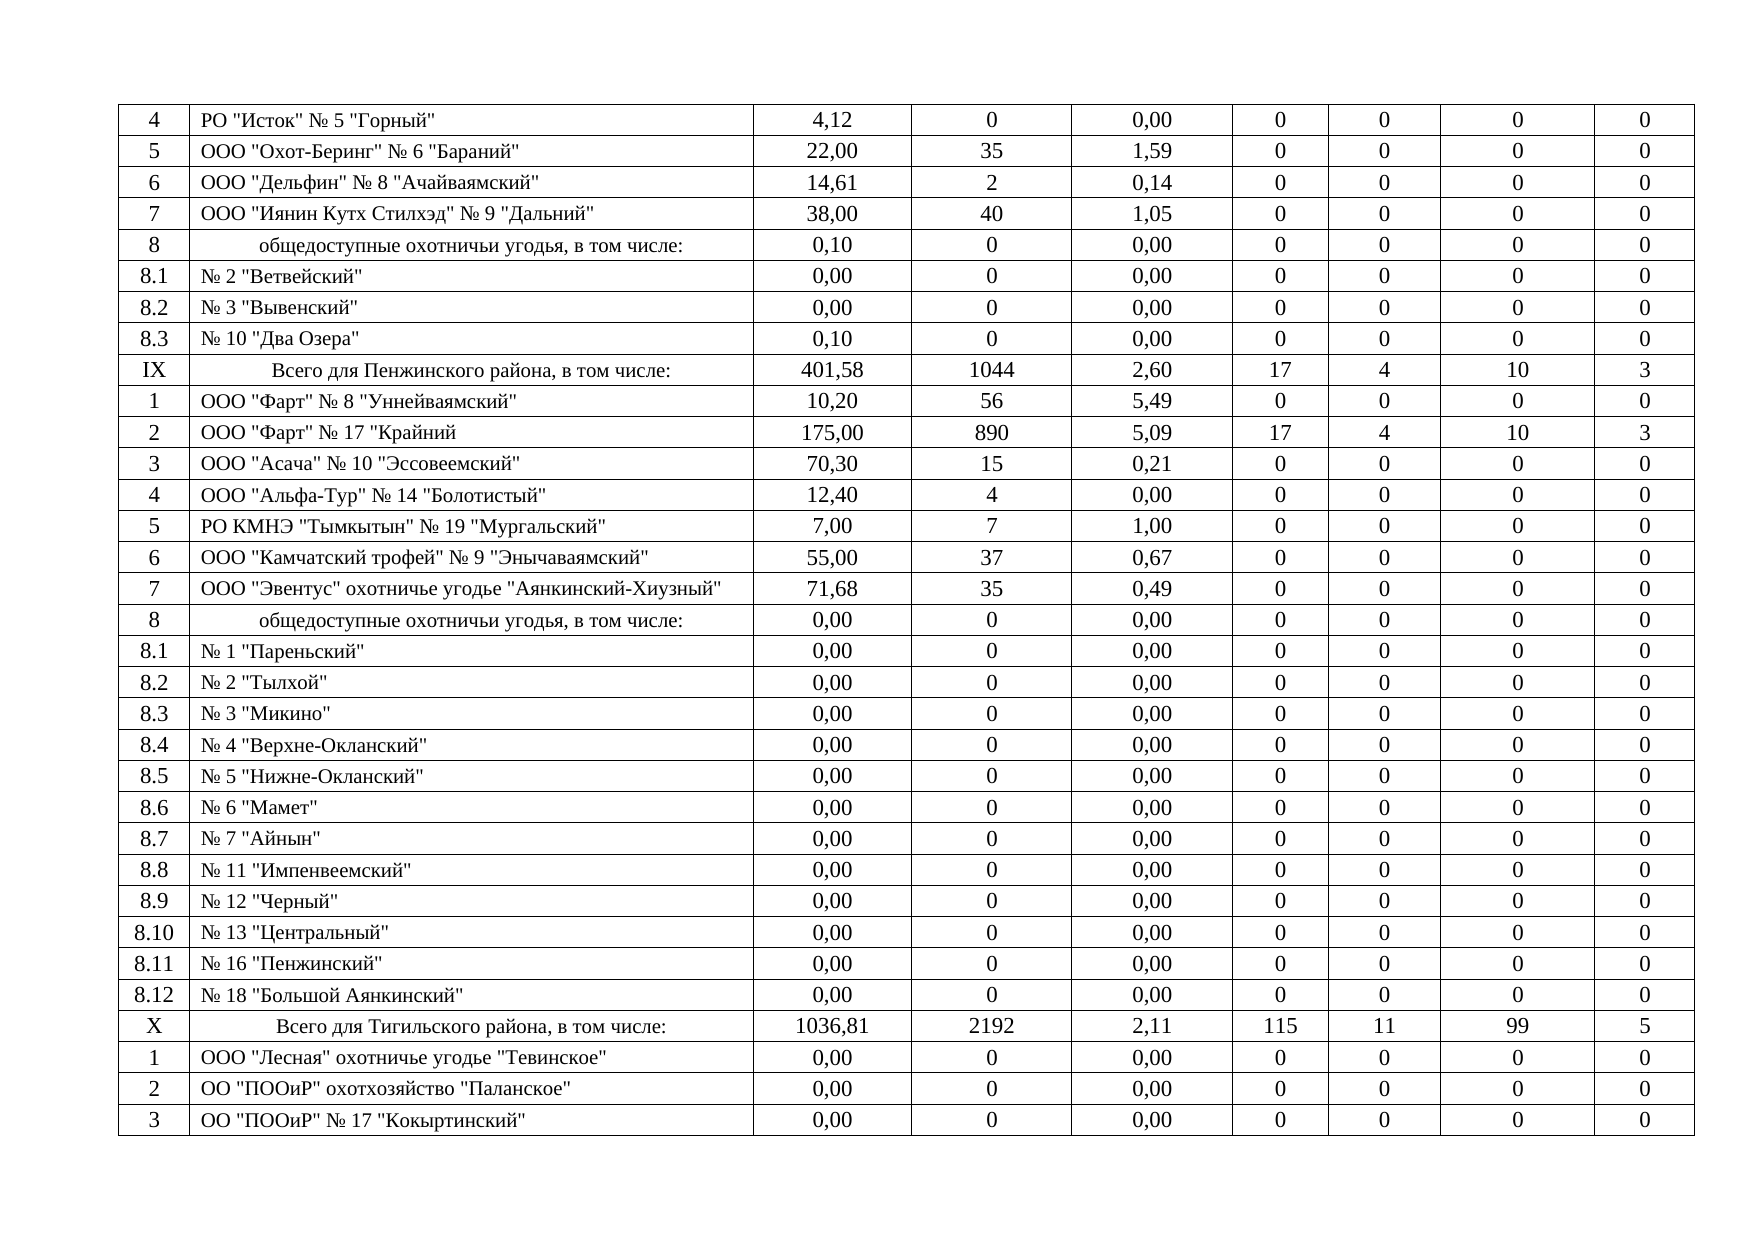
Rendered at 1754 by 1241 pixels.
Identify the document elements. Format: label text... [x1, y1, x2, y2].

table_cell 0 [1329, 230, 1440, 260]
table_cell 0 [1233, 605, 1328, 635]
table_cell 0 [1595, 730, 1694, 760]
table_cell 0 [1441, 542, 1594, 572]
table_cell 6 [119, 167, 189, 197]
table_cell ООО "Асача" № 10 "Эссовеемский" [190, 448, 753, 478]
table_cell 0,00 [1072, 480, 1232, 510]
table_cell 4 [1329, 417, 1440, 447]
table_cell 8.4 [119, 730, 189, 760]
table_cell 0 [1329, 480, 1440, 510]
table_cell 70,30 [754, 448, 911, 478]
table_cell 0 [1595, 948, 1694, 978]
table_cell № 3 "Микино" [190, 698, 753, 728]
table_cell 0 [1233, 886, 1328, 916]
table_cell 0 [1233, 167, 1328, 197]
table_cell 0 [912, 605, 1071, 635]
table_cell 8.1 [119, 261, 189, 291]
table_cell 4,12 [754, 105, 911, 135]
table_cell 0 [1233, 386, 1328, 416]
table_cell 0,00 [754, 823, 911, 853]
table_cell 0,10 [754, 230, 911, 260]
table_cell 0 [1329, 573, 1440, 603]
table_cell 37 [912, 542, 1071, 572]
table_cell 8.2 [119, 667, 189, 697]
table_cell 0 [1595, 792, 1694, 822]
table_cell 0 [1595, 1073, 1694, 1103]
table_cell 1,59 [1072, 136, 1232, 166]
table_cell 0 [1233, 730, 1328, 760]
table_cell 8.5 [119, 761, 189, 791]
table_cell 0 [1595, 261, 1694, 291]
table_cell 0 [1595, 1042, 1694, 1072]
table_cell 0 [1329, 292, 1440, 322]
table_cell 1036,81 [754, 1011, 911, 1041]
table_cell 0 [1441, 511, 1594, 541]
table_cell 0 [1233, 542, 1328, 572]
table_cell 0,67 [1072, 542, 1232, 572]
table_cell 0,00 [1072, 855, 1232, 885]
table_cell 0 [1595, 105, 1694, 135]
table_cell 0,00 [754, 636, 911, 666]
table_cell 0 [1329, 886, 1440, 916]
table_cell 175,00 [754, 417, 911, 447]
table_cell 0 [1441, 761, 1594, 791]
table_cell 99 [1441, 1011, 1594, 1041]
table_cell 7,00 [754, 511, 911, 541]
table_cell 0,00 [754, 855, 911, 885]
table_cell 0 [1329, 605, 1440, 635]
table_cell 8.8 [119, 855, 189, 885]
table_cell 1,00 [1072, 511, 1232, 541]
table_cell 0 [1595, 386, 1694, 416]
table_cell 0 [912, 1073, 1071, 1103]
table_cell 7 [119, 198, 189, 228]
table_cell 0 [1329, 1042, 1440, 1072]
table_cell 0 [1233, 105, 1328, 135]
table_cell 8.12 [119, 980, 189, 1010]
table_cell 0 [1329, 511, 1440, 541]
table_cell 0,00 [754, 605, 911, 635]
table_cell 0,00 [754, 1073, 911, 1103]
table_cell 8.11 [119, 948, 189, 978]
table_cell 0 [1595, 230, 1694, 260]
table_cell 0 [1233, 792, 1328, 822]
table_cell 0 [1233, 1042, 1328, 1072]
table_cell № 18 "Большой Аянкинский" [190, 980, 753, 1010]
table_cell 0,00 [754, 948, 911, 978]
table_cell ООО "Иянин Кутх Стилхэд" № 9 "Дальний" [190, 198, 753, 228]
table_cell 0 [1441, 980, 1594, 1010]
table_cell 0,00 [1072, 636, 1232, 666]
table_cell № 1 "Пареньский" [190, 636, 753, 666]
table_cell 0,00 [754, 1105, 911, 1135]
table_cell 0,00 [754, 886, 911, 916]
table_cell ОО "ПООиР" № 17 "Кокыртинский" [190, 1105, 753, 1135]
table_cell 0,00 [754, 792, 911, 822]
table_cell 0 [1441, 261, 1594, 291]
table_cell 56 [912, 386, 1071, 416]
table_cell 0 [1329, 386, 1440, 416]
table_cell 1,05 [1072, 198, 1232, 228]
table_cell 0,21 [1072, 448, 1232, 478]
table_cell 0,00 [754, 261, 911, 291]
table_cell 0 [1233, 136, 1328, 166]
table_cell 0 [1233, 198, 1328, 228]
table_cell 0 [1329, 917, 1440, 947]
table_cell 8 [119, 230, 189, 260]
table_cell 0 [1595, 917, 1694, 947]
table_cell 2,60 [1072, 355, 1232, 385]
table_cell 0 [912, 105, 1071, 135]
table_cell 890 [912, 417, 1071, 447]
table_cell 0 [1233, 698, 1328, 728]
table_cell 0,00 [1072, 261, 1232, 291]
table_cell 0 [1441, 730, 1594, 760]
table_cell 0 [1233, 980, 1328, 1010]
table_cell 0 [1329, 261, 1440, 291]
table_cell 2 [912, 167, 1071, 197]
table_cell РО КМНЭ "Тымкытын" № 19 "Мургальский" [190, 511, 753, 541]
table_cell 8.7 [119, 823, 189, 853]
table_cell 2 [119, 1073, 189, 1103]
table_cell 15 [912, 448, 1071, 478]
table_cell 0,00 [754, 917, 911, 947]
table_cell 0,00 [1072, 698, 1232, 728]
table_cell 8.2 [119, 292, 189, 322]
table_cell 0 [1329, 198, 1440, 228]
table_cell № 10 "Два Озера" [190, 323, 753, 353]
table_cell 0 [1595, 1105, 1694, 1135]
table_cell ОО "ПООиР" охотхозяйство "Паланское" [190, 1073, 753, 1103]
table_cell 8.9 [119, 886, 189, 916]
table_cell 0 [1441, 167, 1594, 197]
table_cell 0 [912, 855, 1071, 885]
table_cell РО "Исток" № 5 "Горный" [190, 105, 753, 135]
table_cell 0 [1441, 823, 1594, 853]
table_cell 0 [912, 792, 1071, 822]
table_cell 0 [912, 636, 1071, 666]
table_cell 0 [1441, 480, 1594, 510]
table_cell IX [119, 355, 189, 385]
table_cell 0 [1233, 917, 1328, 947]
table_cell 8.3 [119, 698, 189, 728]
table_cell 3 [1595, 417, 1694, 447]
table_cell 0 [1233, 323, 1328, 353]
table_cell 0 [1595, 511, 1694, 541]
table_cell 0 [912, 730, 1071, 760]
table_cell 0 [1595, 886, 1694, 916]
table_cell 0 [1595, 448, 1694, 478]
table_cell 10,20 [754, 386, 911, 416]
table_cell 0 [1441, 136, 1594, 166]
table_cell 5 [119, 136, 189, 166]
table_cell № 3 "Вывенский" [190, 292, 753, 322]
table_cell 10 [1441, 355, 1594, 385]
table_cell 0 [1441, 948, 1594, 978]
table_cell 14,61 [754, 167, 911, 197]
table_cell 0 [1329, 698, 1440, 728]
table_cell № 2 "Ветвейский" [190, 261, 753, 291]
table_cell 0 [1595, 823, 1694, 853]
table_cell 0,00 [1072, 667, 1232, 697]
table_cell 401,58 [754, 355, 911, 385]
table_cell 0 [1233, 448, 1328, 478]
table_cell 0 [912, 948, 1071, 978]
table_cell 2192 [912, 1011, 1071, 1041]
table_cell 0,00 [1072, 1105, 1232, 1135]
table_cell 4 [912, 480, 1071, 510]
table_cell 0 [912, 230, 1071, 260]
table_cell 0 [912, 1042, 1071, 1072]
table_cell 0 [1595, 167, 1694, 197]
table_cell № 12 "Черный" [190, 886, 753, 916]
table_cell 0 [1233, 573, 1328, 603]
table_cell 2 [119, 417, 189, 447]
table_cell ООО "Охот-Беринг" № 6 "Бараний" [190, 136, 753, 166]
table_cell 0 [912, 917, 1071, 947]
table_cell 7 [119, 573, 189, 603]
table_cell 0 [1233, 667, 1328, 697]
table_cell 0 [912, 261, 1071, 291]
table_cell 6 [119, 542, 189, 572]
table_cell ООО "Фарт" № 8 "Уннейваямский" [190, 386, 753, 416]
table_cell 0 [1595, 323, 1694, 353]
table_cell 0 [1595, 761, 1694, 791]
table_cell ООО "Камчатский трофей" № 9 "Энычаваямский" [190, 542, 753, 572]
table_cell 0 [1329, 136, 1440, 166]
table_cell 0 [1329, 448, 1440, 478]
table_cell 0 [1441, 667, 1594, 697]
table_cell 0 [1329, 636, 1440, 666]
table_cell 38,00 [754, 198, 911, 228]
table_cell 5 [119, 511, 189, 541]
table_cell 0 [912, 823, 1071, 853]
table_cell 8.1 [119, 636, 189, 666]
table_cell 0,00 [1072, 1073, 1232, 1103]
table_cell 8.6 [119, 792, 189, 822]
table_cell 2,11 [1072, 1011, 1232, 1041]
table_cell 17 [1233, 417, 1328, 447]
table_cell 0 [1329, 323, 1440, 353]
table_cell Всего для Пенжинского района, в том числе: [190, 355, 753, 385]
table_cell 0 [1595, 855, 1694, 885]
table_cell 0 [1233, 636, 1328, 666]
table_cell 0,00 [1072, 917, 1232, 947]
table_cell 22,00 [754, 136, 911, 166]
table_cell 0,00 [1072, 105, 1232, 135]
table_cell 3 [119, 1105, 189, 1135]
table_cell 0,00 [754, 730, 911, 760]
table_cell 40 [912, 198, 1071, 228]
table_cell 0,00 [1072, 230, 1232, 260]
table_cell 0 [1233, 1073, 1328, 1103]
table_cell 0 [1441, 1105, 1594, 1135]
table_cell 0 [1441, 698, 1594, 728]
table_cell 1 [119, 386, 189, 416]
table_cell 0 [1233, 761, 1328, 791]
table_cell 0 [912, 698, 1071, 728]
table_cell ООО "Лесная" охотничье угодье "Тевинское" [190, 1042, 753, 1072]
table_cell 12,40 [754, 480, 911, 510]
table_cell 0,14 [1072, 167, 1232, 197]
table_cell 0 [1441, 323, 1594, 353]
table_cell 0 [1329, 761, 1440, 791]
table_cell № 2 "Тылхой" [190, 667, 753, 697]
table_cell 0 [912, 292, 1071, 322]
table_cell 0 [1233, 230, 1328, 260]
table_cell 0,00 [1072, 980, 1232, 1010]
table_cell № 6 "Мамет" [190, 792, 753, 822]
table_cell 1 [119, 1042, 189, 1072]
table_cell 0,00 [1072, 792, 1232, 822]
table_cell 35 [912, 573, 1071, 603]
table_cell 0 [1595, 573, 1694, 603]
table_cell 0,00 [1072, 605, 1232, 635]
table_cell № 7 "Айнын" [190, 823, 753, 853]
table_cell 0 [1329, 667, 1440, 697]
table_cell 0 [912, 667, 1071, 697]
table_cell 0 [1441, 605, 1594, 635]
table_cell 0,00 [754, 761, 911, 791]
table_cell общедоступные охотничьи угодья, в том числе: [190, 605, 753, 635]
table_cell 0 [1329, 792, 1440, 822]
table_cell 5 [1595, 1011, 1694, 1041]
table_cell № 16 "Пенжинский" [190, 948, 753, 978]
table_cell № 5 "Нижне-Окланский" [190, 761, 753, 791]
table_cell 0 [1441, 855, 1594, 885]
table_cell 0 [1441, 105, 1594, 135]
table_cell 0 [1441, 886, 1594, 916]
table_cell ООО "Эвентус" охотничье угодье "Аянкинский-Хиузный" [190, 573, 753, 603]
table_cell 0 [1595, 198, 1694, 228]
table_cell общедоступные охотничьи угодья, в том числе: [190, 230, 753, 260]
table_cell 0 [1329, 730, 1440, 760]
table_cell 11 [1329, 1011, 1440, 1041]
table_cell Всего для Тигильского района, в том числе: [190, 1011, 753, 1041]
table_cell 0,00 [1072, 1042, 1232, 1072]
table_cell № 13 "Центральный" [190, 917, 753, 947]
table_cell 0,00 [1072, 730, 1232, 760]
table_cell 0 [1233, 511, 1328, 541]
table_cell 0 [1441, 792, 1594, 822]
table_cell 0,00 [1072, 823, 1232, 853]
table_cell 0 [1595, 605, 1694, 635]
table_cell ООО "Альфа-Тур" № 14 "Болотистый" [190, 480, 753, 510]
table_cell 0 [1329, 1073, 1440, 1103]
table_cell ООО "Фарт" № 17 "Крайний [190, 417, 753, 447]
table_cell 0 [1329, 542, 1440, 572]
table_cell 71,68 [754, 573, 911, 603]
table_cell 0 [1233, 261, 1328, 291]
table_cell 8.10 [119, 917, 189, 947]
table_cell 4 [1329, 355, 1440, 385]
table_cell ООО "Дельфин" № 8 "Ачайваямский" [190, 167, 753, 197]
table_cell 0,00 [1072, 761, 1232, 791]
table_cell 0 [1595, 136, 1694, 166]
table_cell 0 [1441, 386, 1594, 416]
table_cell 8.3 [119, 323, 189, 353]
table_cell 0 [1233, 292, 1328, 322]
table_cell 0,00 [754, 292, 911, 322]
table_cell X [119, 1011, 189, 1041]
table_cell 0 [1233, 855, 1328, 885]
table_cell 17 [1233, 355, 1328, 385]
table_cell 0 [1233, 480, 1328, 510]
table_cell 0 [1441, 636, 1594, 666]
table_cell 10 [1441, 417, 1594, 447]
table_cell 0 [1329, 980, 1440, 1010]
table_cell 0 [1441, 292, 1594, 322]
table_cell 0 [1329, 823, 1440, 853]
table_cell 0 [912, 323, 1071, 353]
table_cell 0 [1329, 1105, 1440, 1135]
table_cell 115 [1233, 1011, 1328, 1041]
table_cell 0 [1233, 823, 1328, 853]
table_cell 7 [912, 511, 1071, 541]
table_cell 0 [912, 980, 1071, 1010]
table_cell 8 [119, 605, 189, 635]
table_cell 0,00 [754, 1042, 911, 1072]
table_cell 0 [1441, 1042, 1594, 1072]
table_cell 0,00 [754, 667, 911, 697]
table_cell 0,00 [754, 698, 911, 728]
table_cell 0 [1441, 917, 1594, 947]
table_cell 0 [1441, 230, 1594, 260]
table_cell № 11 "Импенвеемский" [190, 855, 753, 885]
table_cell 0,10 [754, 323, 911, 353]
table_cell 0 [912, 1105, 1071, 1135]
table_cell 0 [1595, 292, 1694, 322]
table_cell 0 [1595, 636, 1694, 666]
table_cell № 4 "Верхне-Окланский" [190, 730, 753, 760]
table_cell 4 [119, 480, 189, 510]
table_cell 0 [912, 886, 1071, 916]
table_cell 0 [1329, 855, 1440, 885]
table_cell 35 [912, 136, 1071, 166]
table_cell 0,00 [1072, 292, 1232, 322]
table_cell 0 [1595, 980, 1694, 1010]
table_cell 0,00 [1072, 323, 1232, 353]
table_cell 0 [1329, 948, 1440, 978]
table_cell 0 [1233, 948, 1328, 978]
table_cell 0 [1595, 480, 1694, 510]
table_cell 0 [1329, 105, 1440, 135]
table_cell 0,00 [1072, 948, 1232, 978]
table_cell 0 [1233, 1105, 1328, 1135]
table_cell 0 [912, 761, 1071, 791]
table_cell 3 [119, 448, 189, 478]
table_cell 0 [1595, 542, 1694, 572]
table_cell 0,00 [754, 980, 911, 1010]
table_cell 55,00 [754, 542, 911, 572]
table_cell 0 [1329, 167, 1440, 197]
table_cell 0 [1595, 698, 1694, 728]
table_cell 5,09 [1072, 417, 1232, 447]
table_cell 0 [1441, 1073, 1594, 1103]
table_cell 4 [119, 105, 189, 135]
table_cell 0,00 [1072, 886, 1232, 916]
table_cell 5,49 [1072, 386, 1232, 416]
table_cell 0 [1441, 573, 1594, 603]
table_cell 0 [1441, 448, 1594, 478]
table_cell 0 [1595, 667, 1694, 697]
table_cell 0,49 [1072, 573, 1232, 603]
table_cell 3 [1595, 355, 1694, 385]
table_cell 1044 [912, 355, 1071, 385]
table_cell 0 [1441, 198, 1594, 228]
